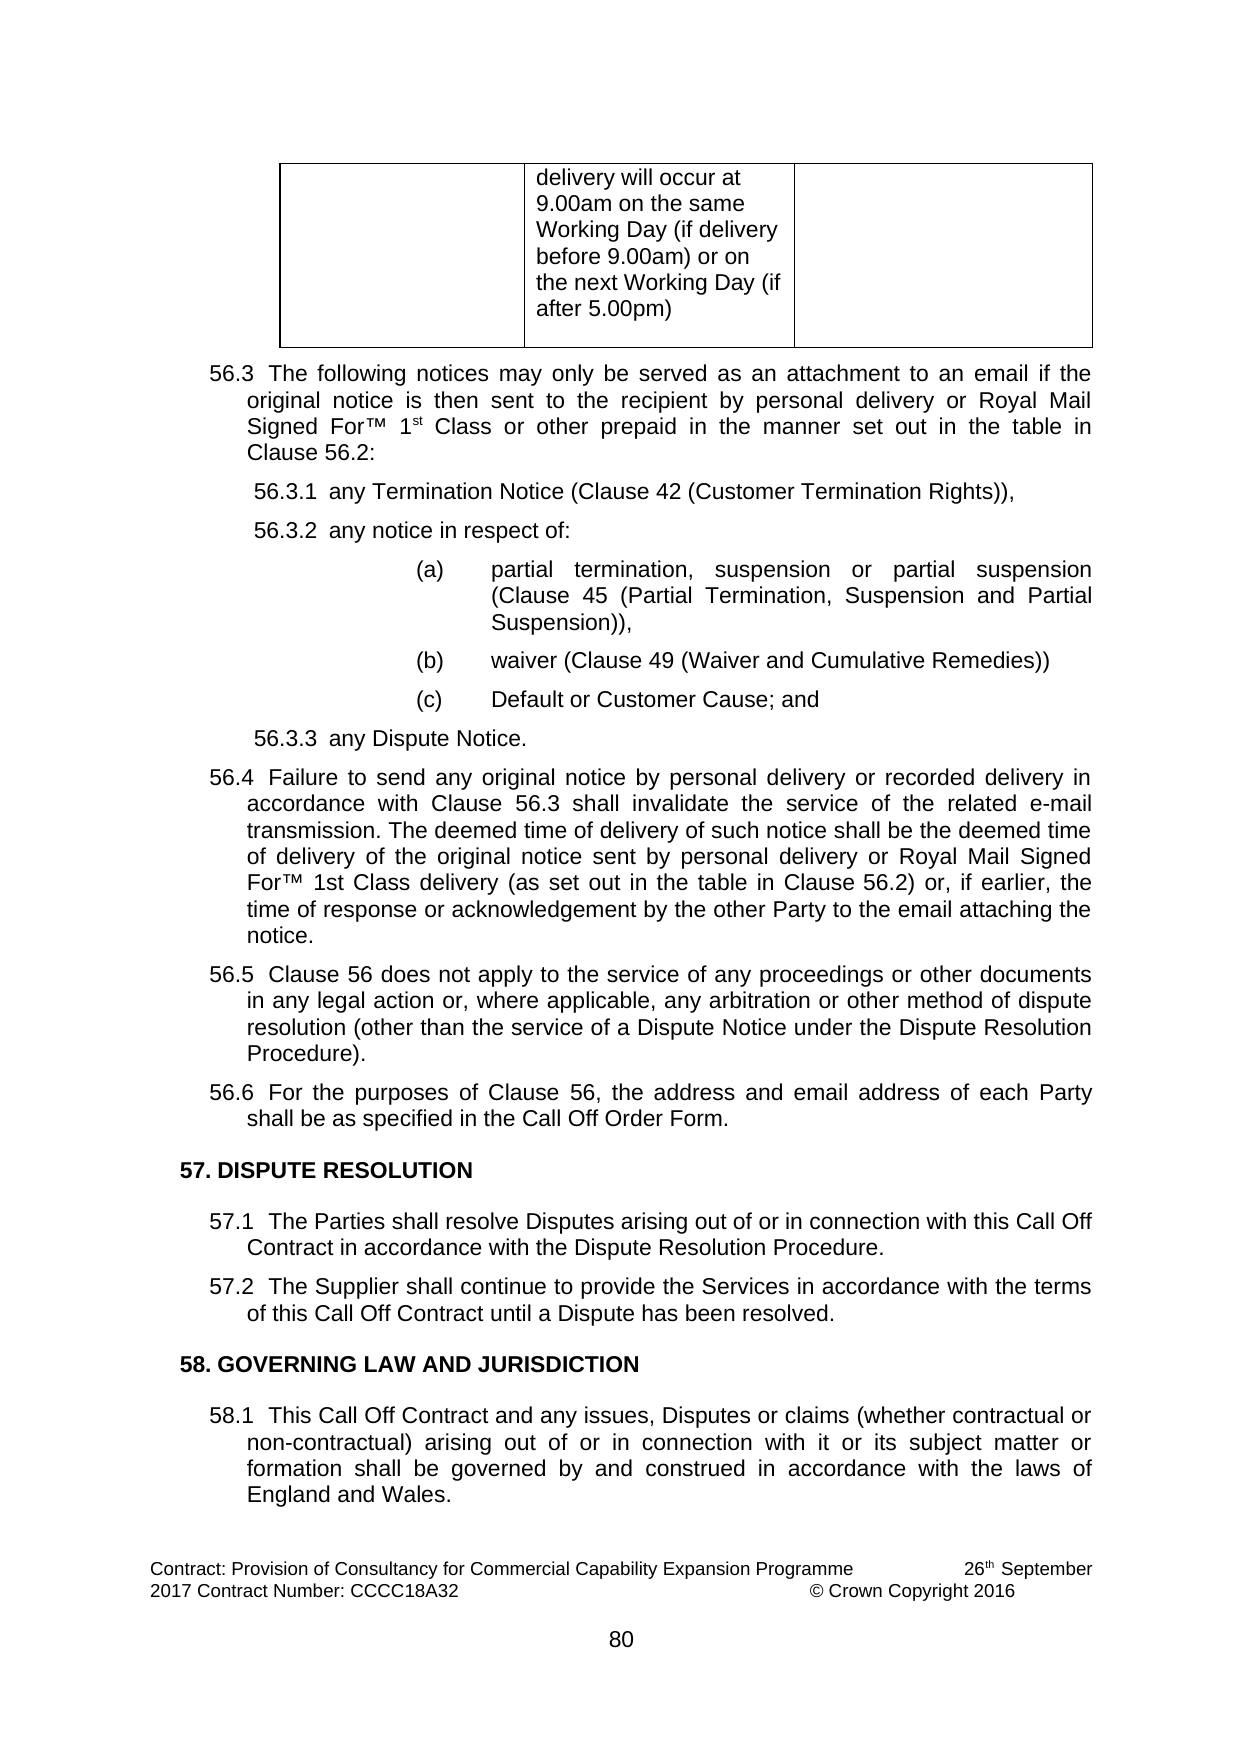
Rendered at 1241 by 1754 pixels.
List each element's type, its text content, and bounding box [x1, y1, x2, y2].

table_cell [281, 164, 524, 347]
subtitle GOVERNING LAW AND JURISDICTION [179, 1351, 1093, 1377]
text any notice in respect of: [253, 517, 1093, 543]
text partial termination, suspension or partial suspension (Clause 45 (Partial Termination, Suspension and Partial Suspension)), [416, 556, 1093, 635]
text any Termination Notice (Clause 42 (Customer Termination Rights)), [253, 478, 1093, 504]
text Clause 56 does not apply to the service of any proceedings or other documents in any legal action or, where applicable, any arbitration or other method of dispute resolution (other than the service of a Dispute Notice under the Dispute Resolution Procedure). [209, 961, 1093, 1066]
text The Parties shall resolve Disputes arising out of or in connection with this Call Off Contract in accordance with the Dispute Resolution Procedure. [209, 1208, 1093, 1261]
text The following notices may only be served as an attachment to an email if the original notice is then sent to the recipient by personal delivery or Royal Mail Signed For™ 1st Class or other prepaid in the manner set out in the table in Clause 56.2: [209, 360, 1093, 466]
text Default or Customer Cause; and [416, 686, 1093, 713]
text Failure to send any original notice by personal delivery or recorded delivery in accordance with Clause 56.3 shall invalidate the service of the related e-mail transmission. The deemed time of delivery of such notice shall be the deemed time of delivery of the original notice sent by personal delivery or Royal Mail Signed For™ 1st Class delivery (as set out in the table in Clause 56.2) or, if earlier, the time of response or acknowledgement by the other Party to the email attaching the notice. [209, 764, 1093, 948]
text For the purposes of Clause 56, the address and email address of each Party shall be as specified in the Call Off Order Form. [209, 1079, 1093, 1132]
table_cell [795, 164, 1092, 347]
text This Call Off Contract and any issues, Disputes or claims (whether contractual or non-contractual) arising out of or in connection with it or its subject matter or formation shall be governed by and construed in accordance with the laws of England and Wales. [209, 1402, 1093, 1508]
text any Dispute Notice. [253, 725, 1093, 751]
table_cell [525, 164, 794, 347]
text The Supplier shall continue to provide the Services in accordance with the terms of this Call Off Contract until a Dispute has been resolved. [209, 1273, 1093, 1326]
subtitle DISPUTE RESOLUTION [179, 1157, 1093, 1183]
text waiver (Clause 49 (Waiver and Cumulative Remedies)) [416, 647, 1093, 674]
